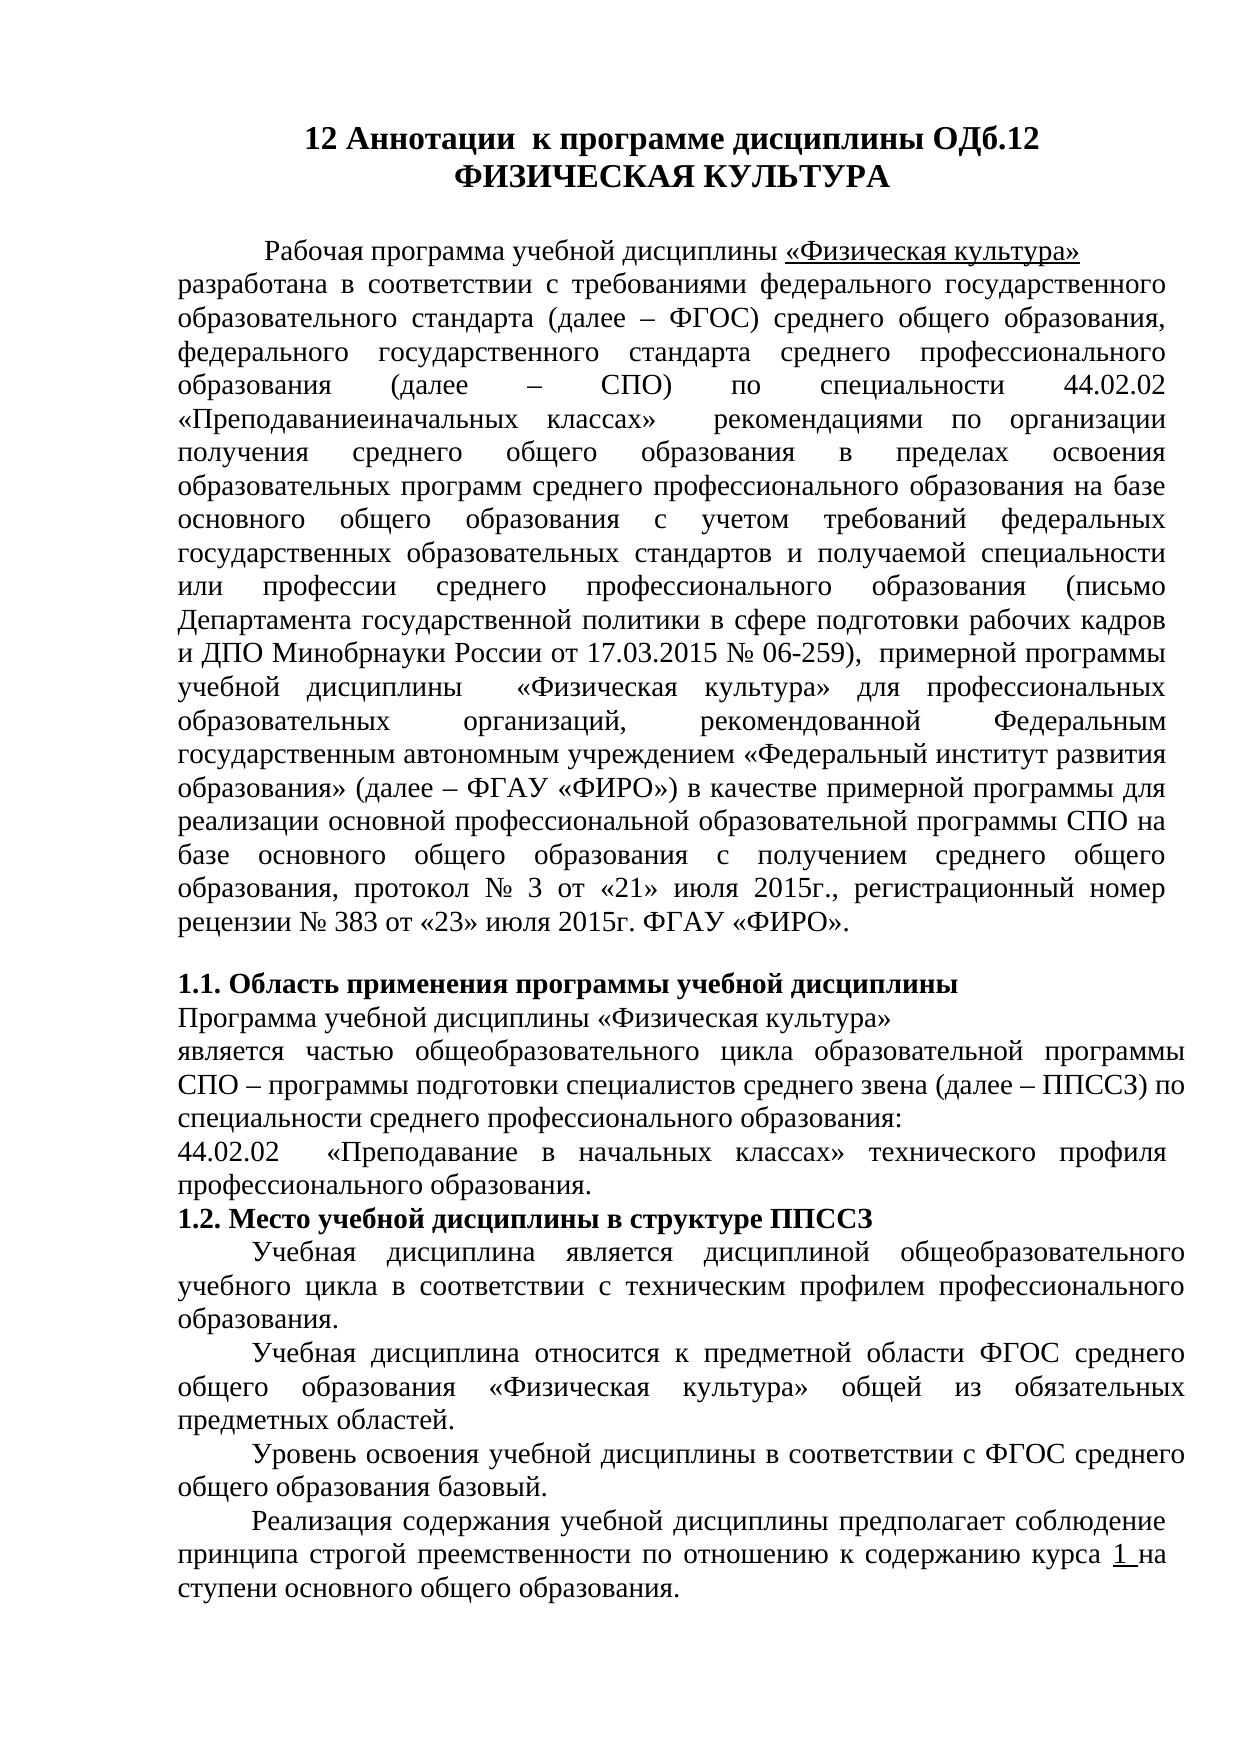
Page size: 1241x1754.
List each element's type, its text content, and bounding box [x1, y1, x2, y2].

text 44.02.02 «Преподавание в начальных классах» технического профиля профессионального образования. [177, 1134, 1167, 1201]
text 1.2. Место учебной дисциплины в структуре ППССЗ [177, 1201, 1186, 1234]
text Уровень освоения учебной дисциплины в соответствии с ФГОС среднего общего образования базовый. [177, 1436, 1186, 1503]
text разработана в соответствии с требованиями федерального государственного образовательного стандарта (далее – ФГОС) среднего общего образования, федерального государственного стандарта среднего профессионального образования (далее – СПО) по специальности 44.02.02 «Преподаваниеиначальных классах» рекомендациями по организации получения среднего общего образования в пределах освоения образовательных программ среднего профессионального образования на базе основного общего образования с учетом требований федеральных государственных образовательных стандартов и получаемой специальности или профессии среднего профессионального образования (письмо Департамента государственной политики в сфере подготовки рабочих кадров и ДПО Минобрнауки России от 17.03.2015 № 06-259), примерной программы учебной дисциплины «Физическая культура» для профессиональных образовательных организаций, рекомендованной Федеральным государственным автономным учреждением «Федеральный институт развития образования» (далее – ФГАУ «ФИРО») в качестве примерной программы для реализации основной профессиональной образовательной программы СПО на базе основного общего образования с получением среднего общего образования, протокол № 3 от «21» июля 2015г., регистрационный номер рецензии № 383 от «23» июля 2015г. ФГАУ «ФИРО». [177, 267, 1167, 937]
text Реализация содержания учебной дисциплины предполагает соблюдение принципа строгой преемственности по отношению к содержанию курса 1 на ступени основного общего образования. [177, 1503, 1167, 1603]
text Учебная дисциплина относится к предметной области ФГОС среднего общего образования «Физическая культура» общей из обязательных предметных областей. [177, 1335, 1186, 1436]
text Рабочая программа учебной дисциплины «Физическая культура» [177, 233, 1167, 267]
text Учебная дисциплина является дисциплиной общеобразовательного учебного цикла в соответствии с техническим профилем профессионального образования. [177, 1234, 1186, 1335]
text Программа учебной дисциплины «Физическая культура» [177, 1000, 1167, 1033]
text является частью общеобразовательного цикла образовательной программы СПО – программы подготовки специалистов среднего звена (далее – ППССЗ) по специальности среднего профессионального образования: [177, 1033, 1186, 1134]
text 1.1. Область применения программы учебной дисциплины [177, 966, 1186, 1000]
text 12 Аннотации к программе дисциплины ОДб.12 ФИЗИЧЕСКАЯ КУЛЬТУРА [177, 118, 1167, 195]
